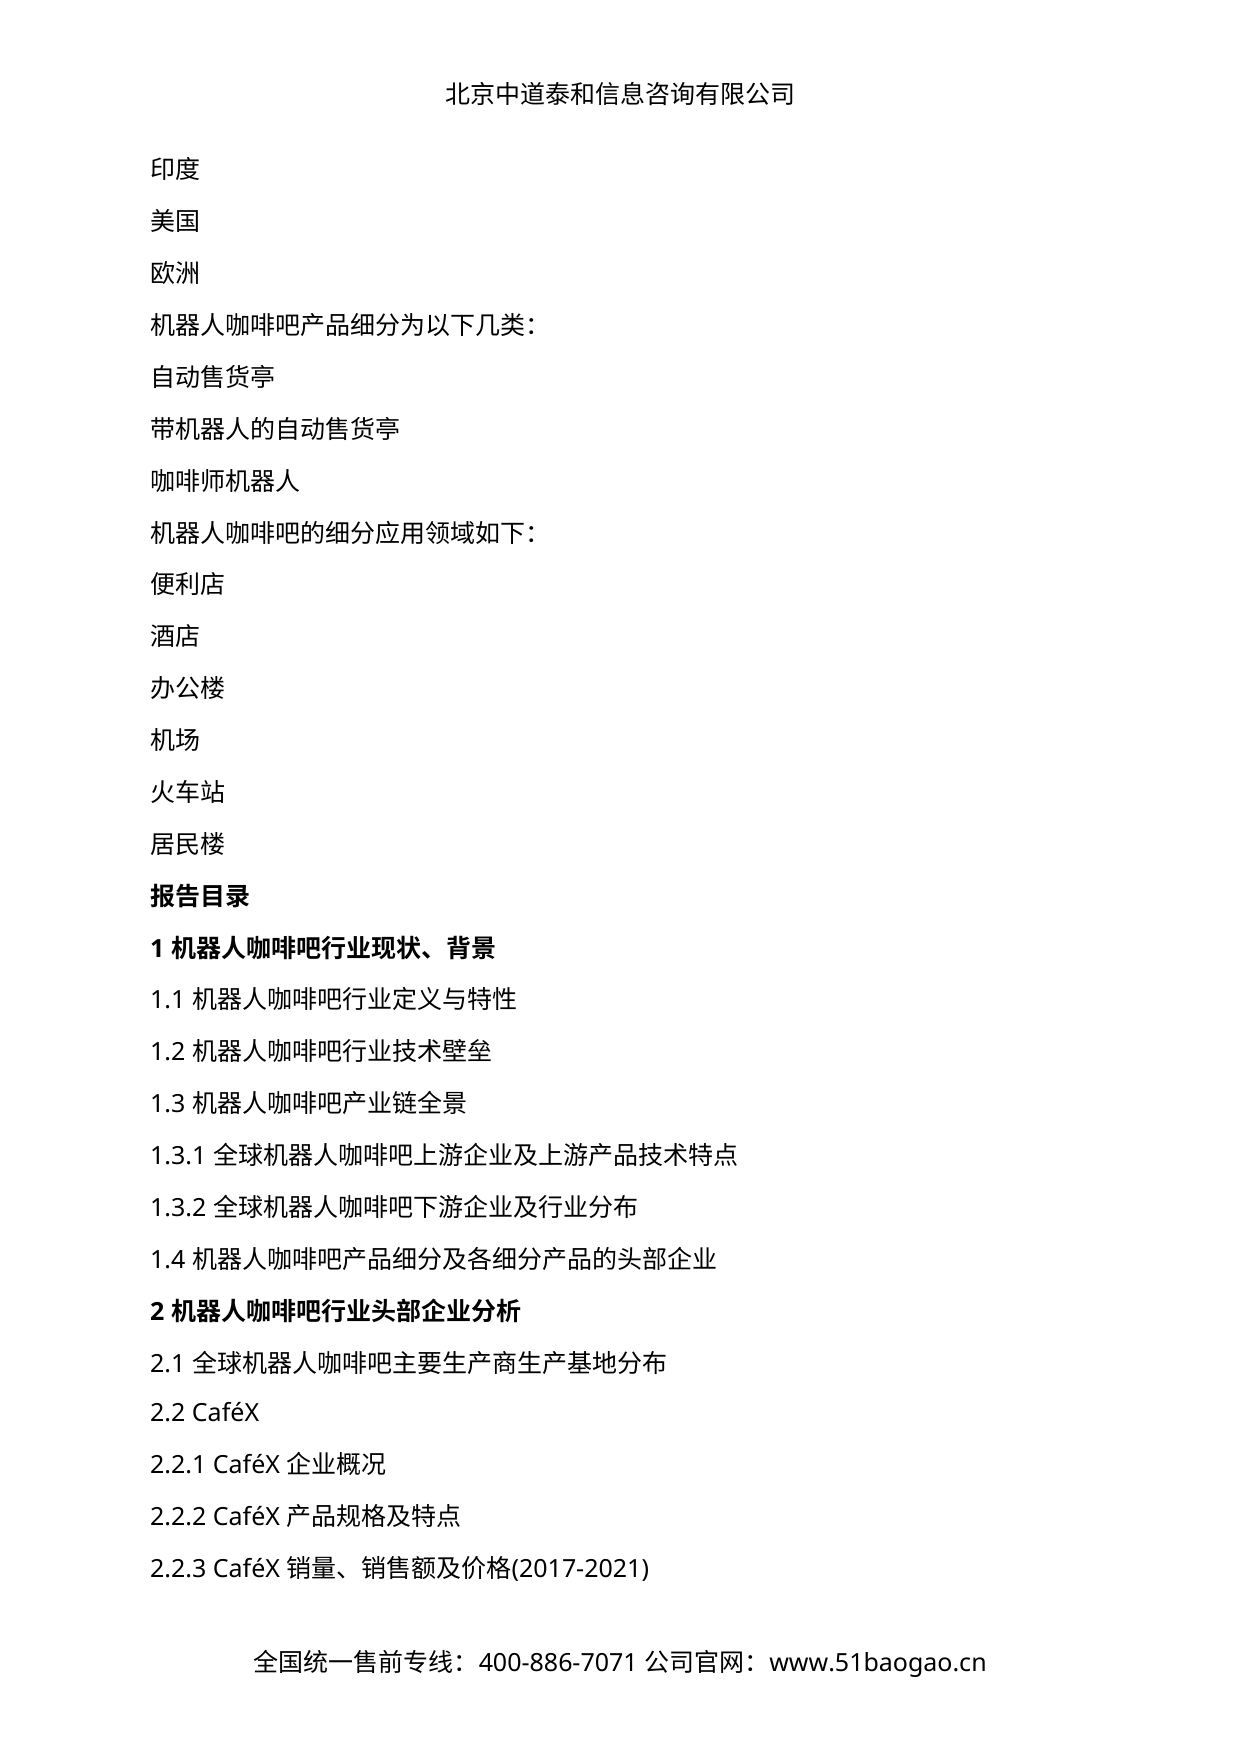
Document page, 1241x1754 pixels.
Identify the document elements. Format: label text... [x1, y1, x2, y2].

text 1.1 机器人咖啡吧行业定义与特性 [150, 980, 1090, 1016]
text 带机器人的自动售货亭 [150, 409, 1090, 446]
text 2.2.3 CaféX 销量、销售额及价格(2017-2021) [150, 1548, 1090, 1585]
text 报告目录 [150, 876, 1090, 912]
text 1.4 机器人咖啡吧产品细分及各细分产品的头部企业 [150, 1239, 1090, 1276]
text 酒店 [150, 617, 1090, 653]
text 2.2.1 CaféX 企业概况 [150, 1445, 1090, 1481]
text 火车站 [150, 772, 1090, 809]
text 2.1 全球机器人咖啡吧主要生产商生产基地分布 [150, 1343, 1090, 1379]
text 印度 [150, 150, 1090, 186]
text 美国 [150, 202, 1090, 238]
text 咖啡师机器人 [150, 461, 1090, 497]
text 1.3.2 全球机器人咖啡吧下游企业及行业分布 [150, 1187, 1090, 1224]
text 居民楼 [150, 824, 1090, 861]
text 自动售货亭 [150, 357, 1090, 394]
text 办公楼 [150, 669, 1090, 705]
text 1.3.1 全球机器人咖啡吧上游企业及上游产品技术特点 [150, 1136, 1090, 1172]
text 1.2 机器人咖啡吧行业技术壁垒 [150, 1032, 1090, 1068]
text 1 机器人咖啡吧行业现状、背景 [150, 928, 1090, 964]
text 便利店 [150, 565, 1090, 601]
text 2.2.2 CaféX 产品规格及特点 [150, 1497, 1090, 1533]
text 机场 [150, 721, 1090, 757]
text 欧洲 [150, 254, 1090, 290]
text 机器人咖啡吧产品细分为以下几类： [150, 306, 1090, 342]
text 2 机器人咖啡吧行业头部企业分析 [150, 1291, 1090, 1327]
text 1.3 机器人咖啡吧产业链全景 [150, 1084, 1090, 1120]
text 2.2 CaféX [150, 1395, 1090, 1429]
text 机器人咖啡吧的细分应用领域如下： [150, 513, 1090, 549]
